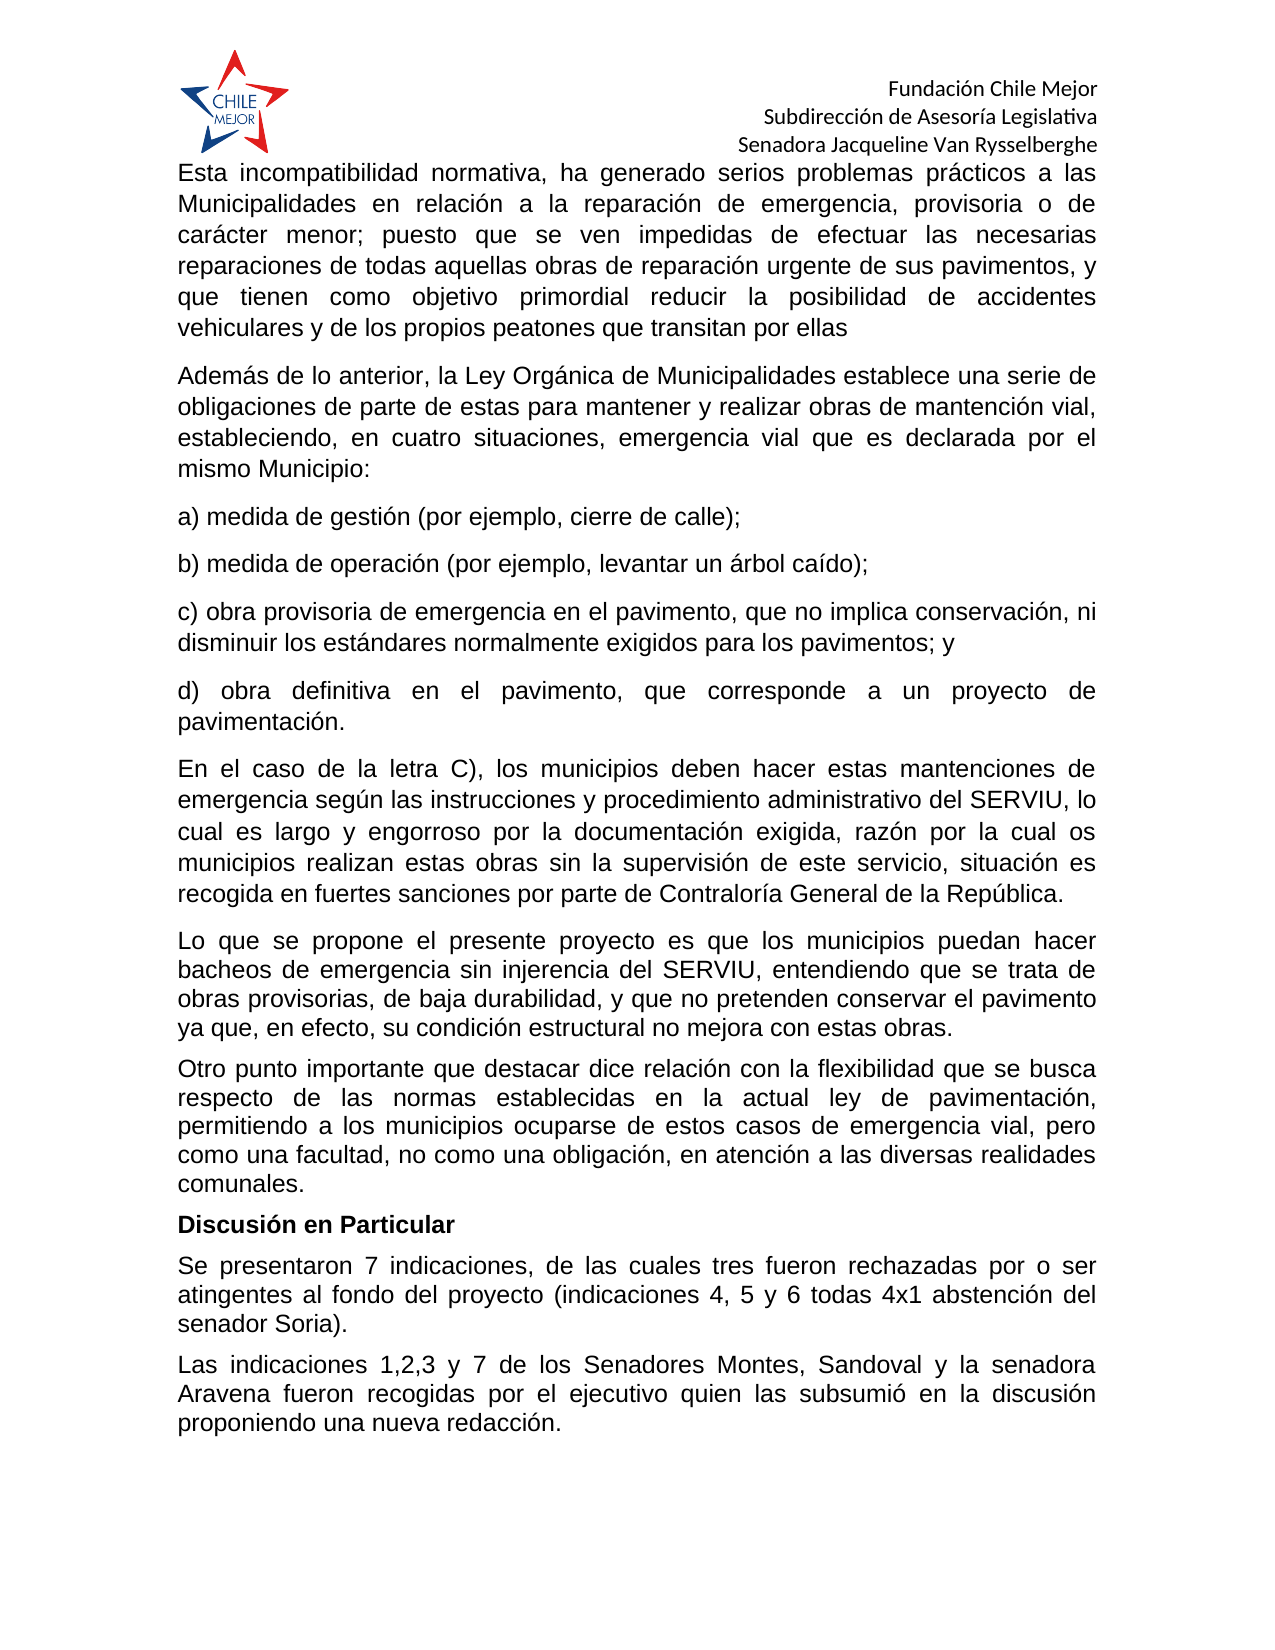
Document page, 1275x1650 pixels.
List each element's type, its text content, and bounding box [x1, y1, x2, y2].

text Además de lo anterior, la Ley Orgánica de Municipalidades establece una serie de obligaciones de parte de estas para mantener y realizar obras de mantención vial, estableciendo, en cuatro situaciones, emergencia vial que es declarada por el mismo Municipio: [177, 361, 1098, 483]
text Se presentaron 7 indicaciones, de las cuales tres fueron rechazadas por o ser atingentes al fondo del proyecto (indicaciones 4, 5 y 6 todas 4x1 abstención del senador Soria). [177, 1251, 1098, 1338]
text Las indicaciones 1,2,3 y 7 de los Senadores Montes, Sandoval y la senadora Aravena fueron recogidas por el ejecutivo quien las subsumió en la discusión proponiendo una nueva redacción. [177, 1350, 1098, 1436]
text Esta incompatibilidad normativa, ha generado serios problemas prácticos a las Municipalidades en relación a la reparación de emergencia, provisoria o de carácter menor; puesto que se ven impedidas de efectuar las necesarias reparaciones de todas aquellas obras de reparación urgente de sus pavimentos, y que tienen como objetivo primordial reducir la posibilidad de accidentes vehiculares y de los propios peatones que transitan por ellas [177, 158, 1098, 342]
text b) medida de operación (por ejemplo, levantar un árbol caído); [177, 549, 1098, 578]
text Discusión en Particular [177, 1210, 1098, 1239]
text a) medida de gestión (por ejemplo, cierre de calle); [177, 502, 1098, 530]
text c) obra provisoria de emergencia en el pavimento, que no implica conservación, ni disminuir los estándares normalmente exigidos para los pavimentos; y [177, 597, 1098, 657]
picture [177, 48, 292, 155]
text En el caso de la letra C), los municipios deben hacer estas mantenciones de emergencia según las instrucciones y procedimiento administrativo del SERVIU, lo cual es largo y engorroso por la documentación exigida, razón por la cual os municipios realizan estas obras sin la supervisión de este servicio, situación es recogida en fuertes sanciones por parte de Contraloría General de la República. [177, 754, 1098, 907]
text d) obra definitiva en el pavimento, que corresponde a un proyecto de pavimentación. [177, 676, 1098, 736]
text Lo que se propone el presente proyecto es que los municipios puedan hacer bacheos de emergencia sin injerencia del SERVIU, entendiendo que se trata de obras provisorias, de baja durabilidad, y que no pretenden conservar el pavimento ya que, en efecto, su condición estructural no mejora con estas obras. [177, 926, 1098, 1041]
text Otro punto importante que destacar dice relación con la flexibilidad que se busca respecto de las normas establecidas en la actual ley de pavimentación, permitiendo a los municipios ocuparse de estos casos de emergencia vial, pero como una facultad, no como una obligación, en atención a las diversas realidades comunales. [177, 1054, 1098, 1198]
